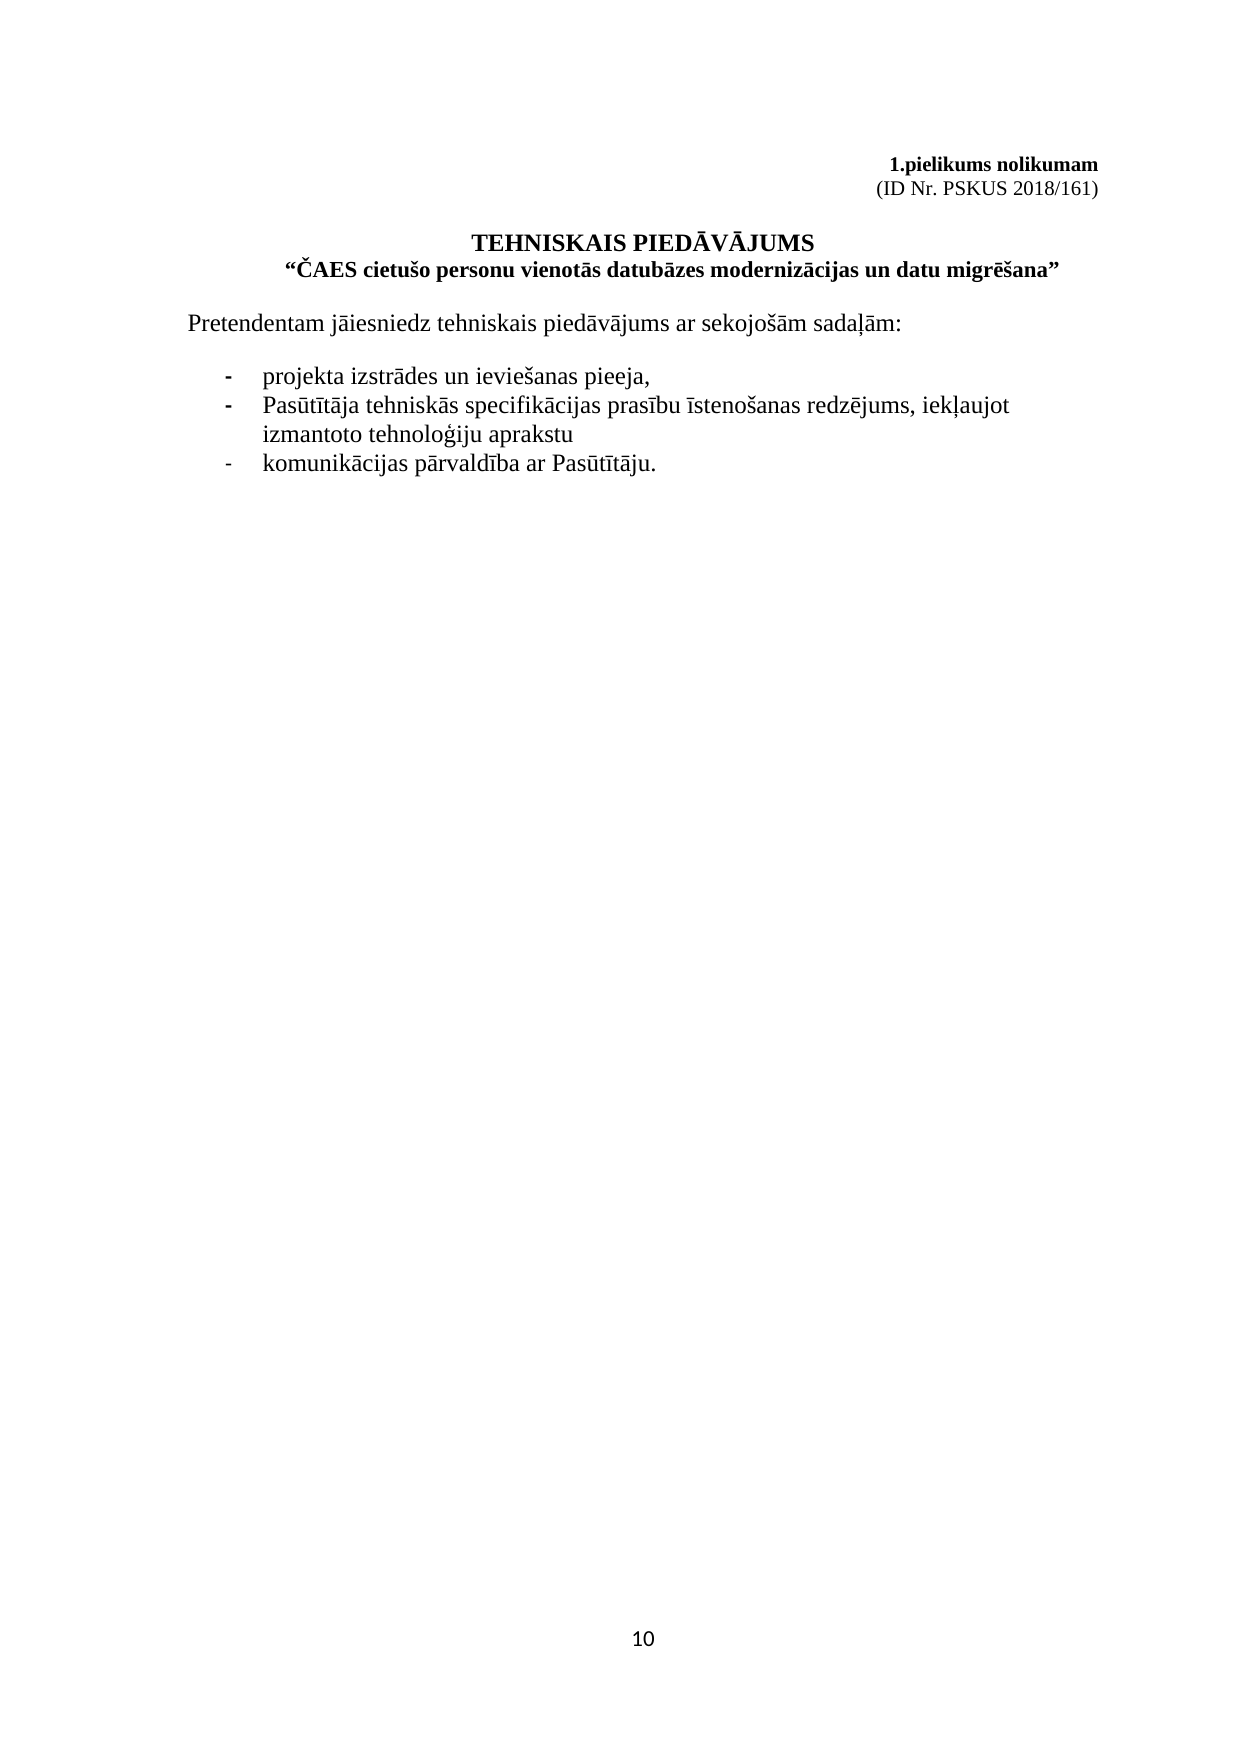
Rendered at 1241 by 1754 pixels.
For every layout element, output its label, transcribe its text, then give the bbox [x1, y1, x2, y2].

list projekta izstrādes un ieviešanas pieeja, [225, 361, 1098, 391]
text Pretendentam jāiesniedz tehniskais piedāvājums ar sekojošām sadaļām: [187, 308, 1098, 336]
text (ID Nr. PSKUS 2018/161) [262, 176, 1098, 200]
text 1.pielikums nolikumam [187, 152, 1098, 176]
text TEHNISKAIS PIEDĀVĀJUMS [187, 228, 1098, 257]
text “ČAES cietušo personu vienotās datubāzes modernizācijas un datu migrēšana” [246, 257, 1098, 283]
list komunikācijas pārvaldība ar Pasūtītāju. [225, 448, 1098, 477]
list Pasūtītāja tehniskās specifikācijas prasību īstenošanas redzējums, iekļaujot izmantoto tehnoloģiju aprakstu [225, 391, 1098, 448]
